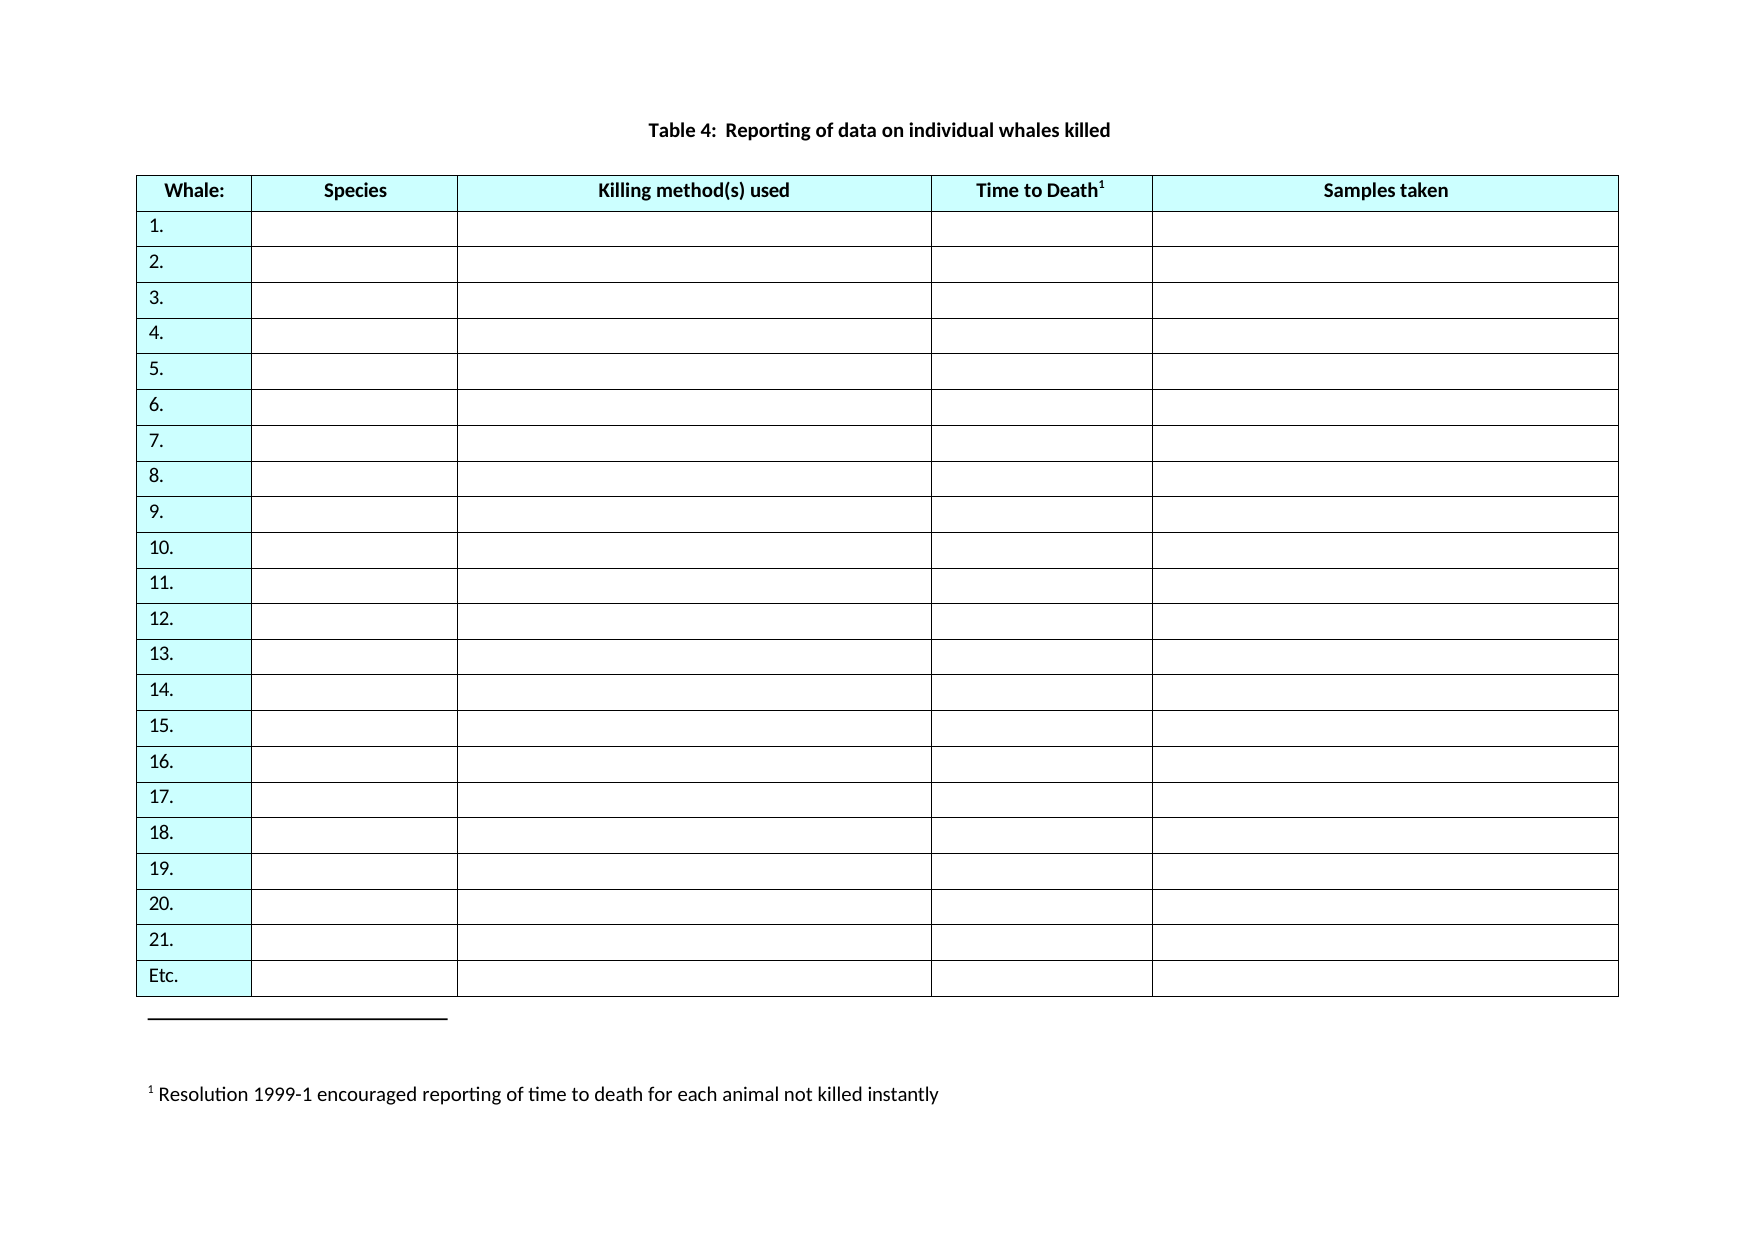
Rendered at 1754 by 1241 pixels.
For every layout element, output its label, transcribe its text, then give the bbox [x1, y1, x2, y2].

table_header Samples taken [1153, 176, 1618, 211]
table_cell Etc. [137, 961, 251, 996]
table_cell [252, 640, 457, 674]
table_cell [1153, 390, 1618, 425]
table_cell [1153, 925, 1618, 960]
table_cell [252, 569, 457, 603]
table_cell [458, 462, 931, 496]
table_cell 2. [137, 247, 251, 282]
table_cell [252, 533, 457, 568]
table_cell [458, 854, 931, 889]
table_cell [458, 247, 931, 282]
table_cell [252, 354, 457, 389]
table_cell [252, 247, 457, 282]
table_cell [932, 247, 1152, 282]
table_cell [932, 212, 1152, 246]
table_cell [932, 497, 1152, 532]
table_cell 8. [137, 462, 251, 496]
table_cell [1153, 854, 1618, 889]
table_cell [1153, 783, 1618, 817]
table_cell [932, 675, 1152, 710]
table_cell [1153, 283, 1618, 318]
table_cell 13. [137, 640, 251, 674]
table_cell [932, 319, 1152, 353]
table_cell [252, 890, 457, 924]
table_cell 14. [137, 675, 251, 710]
table_cell 6. [137, 390, 251, 425]
table_cell [458, 961, 931, 996]
table_cell [458, 675, 931, 710]
table_cell [458, 426, 931, 461]
table_cell [932, 854, 1152, 889]
table_cell 12. [137, 604, 251, 639]
table_cell [252, 462, 457, 496]
table_cell [1153, 462, 1618, 496]
table_cell 20. [137, 890, 251, 924]
table_cell [252, 783, 457, 817]
table_cell [932, 961, 1152, 996]
table_cell [252, 747, 457, 782]
table_cell 10. [137, 533, 251, 568]
text Table 4: Reporting of data on individual whales killed [647, 117, 1111, 143]
table_cell 1. [137, 212, 251, 246]
table_cell [932, 569, 1152, 603]
table_cell [932, 711, 1152, 746]
table_cell [458, 747, 931, 782]
table_cell [1153, 426, 1618, 461]
table_cell [1153, 818, 1618, 853]
table_cell [1153, 354, 1618, 389]
table_cell [932, 640, 1152, 674]
table_cell 11. [137, 569, 251, 603]
table_cell [458, 283, 931, 318]
table_header Species [252, 176, 457, 211]
table_cell [458, 390, 931, 425]
table_cell [932, 462, 1152, 496]
table_cell 21. [137, 925, 251, 960]
table_cell [458, 818, 931, 853]
table_cell 15. [137, 711, 251, 746]
table_cell 9. [137, 497, 251, 532]
table_cell [458, 319, 931, 353]
table_cell [252, 675, 457, 710]
table_cell [1153, 319, 1618, 353]
table_cell [252, 319, 457, 353]
table_cell [252, 854, 457, 889]
table_cell [932, 354, 1152, 389]
table_cell [1153, 533, 1618, 568]
table_cell [458, 711, 931, 746]
table_cell [458, 640, 931, 674]
table_cell [932, 426, 1152, 461]
table_cell [1153, 890, 1618, 924]
table_cell 18. [137, 818, 251, 853]
table_header Whale: [137, 176, 251, 211]
table_cell [252, 390, 457, 425]
table_cell [252, 283, 457, 318]
table_cell [252, 961, 457, 996]
table_cell [932, 604, 1152, 639]
table_cell [458, 497, 931, 532]
table_cell [458, 783, 931, 817]
table_header Killing method(s) used [458, 176, 931, 211]
table_cell [458, 890, 931, 924]
table_cell [458, 212, 931, 246]
table_cell [1153, 747, 1618, 782]
table_cell [932, 925, 1152, 960]
table_cell 5. [137, 354, 251, 389]
table_cell [932, 818, 1152, 853]
table_cell [1153, 640, 1618, 674]
table_cell [1153, 711, 1618, 746]
table_cell 4. [137, 319, 251, 353]
table_cell [458, 569, 931, 603]
table_cell [1153, 212, 1618, 246]
table_cell 7. [137, 426, 251, 461]
table_cell [458, 925, 931, 960]
table_cell [252, 925, 457, 960]
table_cell [932, 783, 1152, 817]
text 1 Resolution 1999-1 encouraged reporting of time to death for each animal not killed instantly [147, 1082, 1629, 1107]
table_cell [458, 354, 931, 389]
table_cell [932, 283, 1152, 318]
table_cell [252, 818, 457, 853]
table_cell [1153, 675, 1618, 710]
table_cell [252, 604, 457, 639]
table_cell [458, 604, 931, 639]
table_cell [252, 711, 457, 746]
table_cell [1153, 569, 1618, 603]
table_cell [1153, 604, 1618, 639]
table_cell [932, 747, 1152, 782]
table_cell 16. [137, 747, 251, 782]
table_cell [252, 426, 457, 461]
table_cell [1153, 961, 1618, 996]
table_cell [458, 533, 931, 568]
table_cell 17. [137, 783, 251, 817]
table_header Time to Death1 [932, 176, 1152, 211]
table_cell [932, 533, 1152, 568]
table_cell [1153, 247, 1618, 282]
table_cell [932, 390, 1152, 425]
table_cell [932, 890, 1152, 924]
table_cell 3. [137, 283, 251, 318]
table_cell 19. [137, 854, 251, 889]
table_cell [1153, 497, 1618, 532]
table_cell [252, 497, 457, 532]
table_cell [252, 212, 457, 246]
